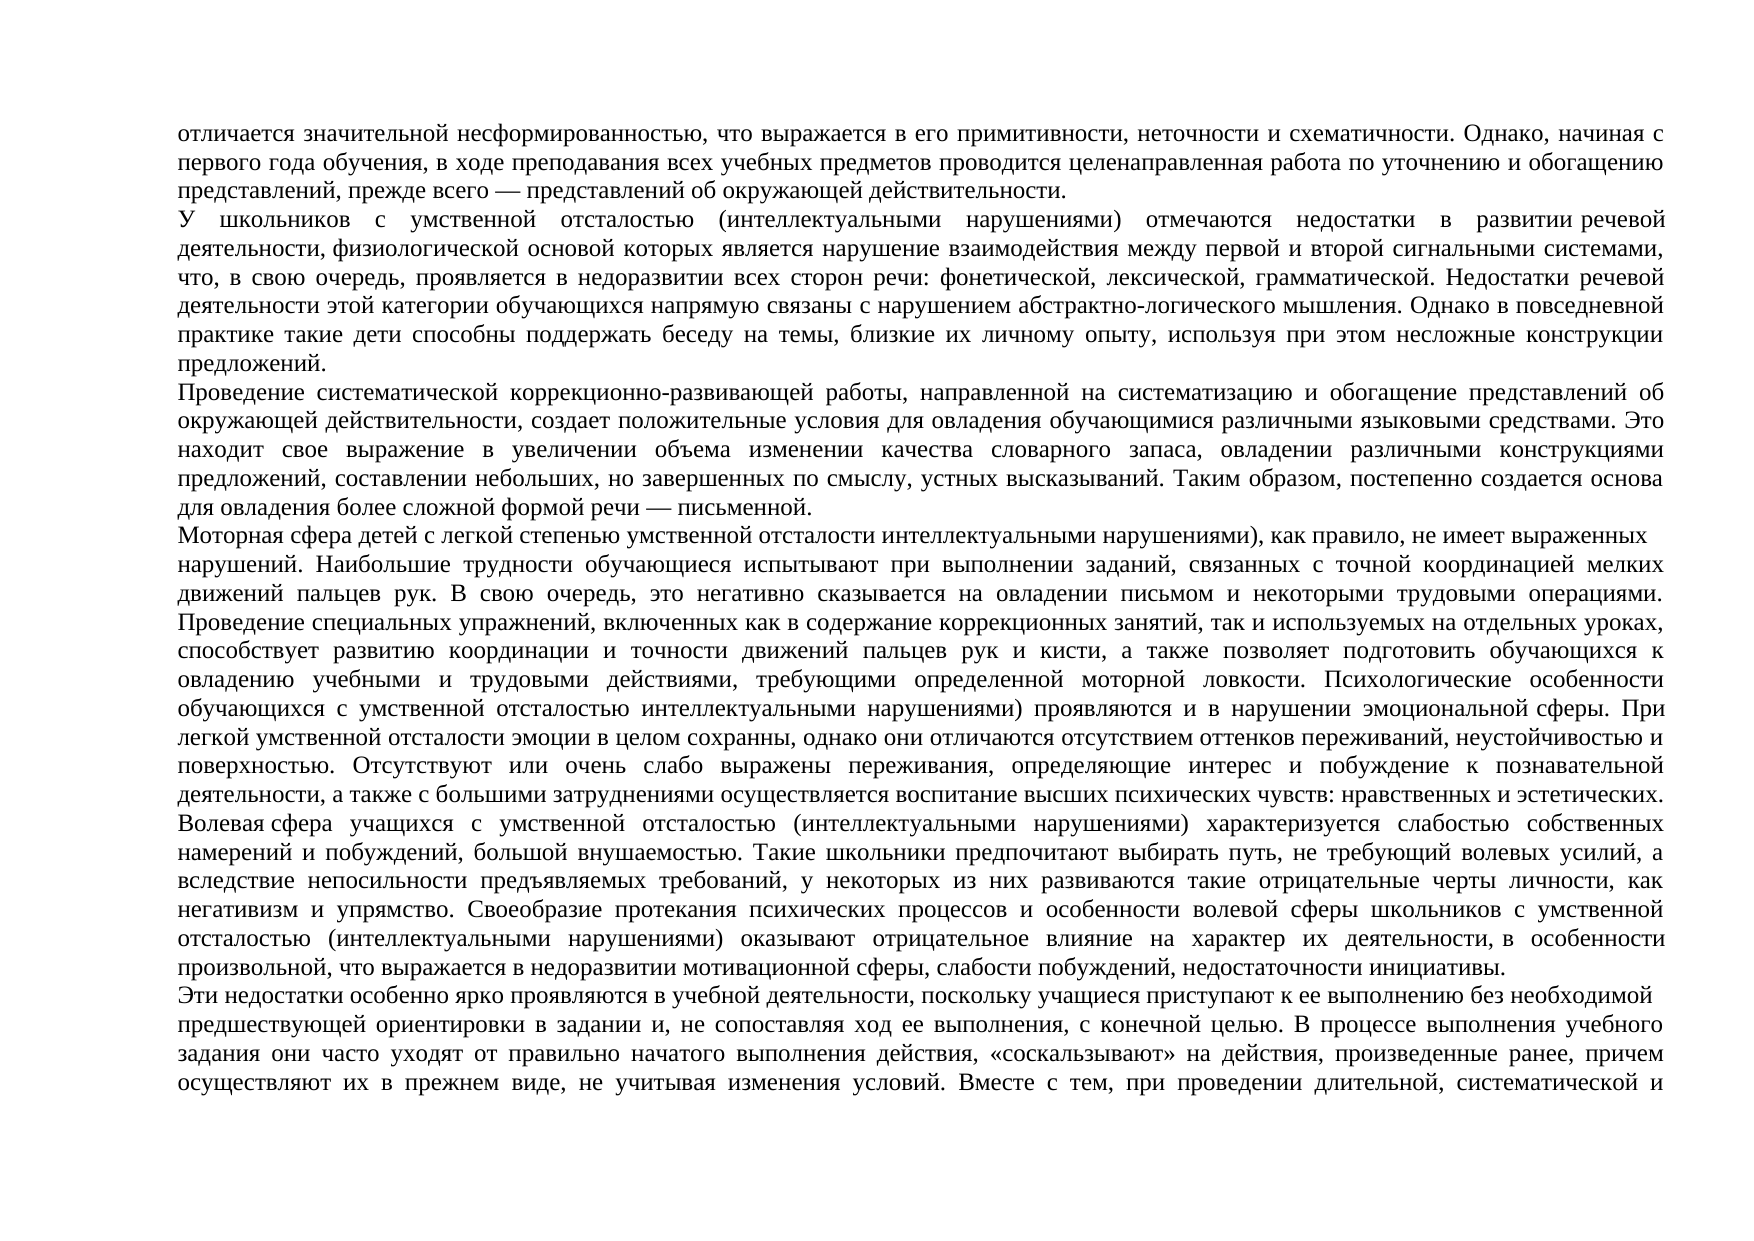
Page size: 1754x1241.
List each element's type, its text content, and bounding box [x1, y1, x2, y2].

text Проведение систематической коррекционно-развивающей работы, направленной на систематизацию и обогащение представлений об окружающей действительности, создает положительные условия для овладения обучающимися различными языковыми средствами. Это находит свое выражение в увеличении объема изменении качества словарного запаса, овладении различными конструкциями предложений, составлении небольших, но завершенных по смыслу, устных высказываний. Таким образом, постепенно создается основа для овладения более сложной формой речи ― письменной. [177, 377, 1665, 521]
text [177, 118, 1665, 204]
text Моторная сфера детей с легкой степенью умственной отсталости интеллектуальными нарушениями), как правило, не имеет выраженных [177, 521, 1665, 549]
text Волевая сфера учащихся с умственной отсталостью (интеллектуальными нарушениями) характеризуется слабостью собственных намерений и побуждений, большой внушаемостью. Такие школьники предпочитают выбирать путь, не требующий волевых усилий, а вследствие непосильности предъявляемых требований, у некоторых из них развиваются такие отрицательные черты личности, как негативизм и упрямство. Своеобразие протекания психических процессов и особенности волевой сферы школьников с умственной отсталостью (интеллектуальными нарушениями) оказывают отрицательное влияние на характер их деятельности, в особенности произвольной, что выражается в недоразвитии мотивационной сферы, слабости побуждений, недостаточности инициативы. [177, 808, 1665, 981]
text У школьников с умственной отсталостью (интеллектуальными нарушениями) отмечаются недостатки в развитии речевой деятельности, физиологической основой которых является нарушение взаимодействия между первой и второй сигнальными системами, что, в свою очередь, проявляется в недоразвитии всех сторон речи: фонетической, лексической, грамматической. Недостатки речевой деятельности этой категории обучающихся напрямую связаны с нарушением абстрактно-логического мышления. Однако в повседневной практике такие дети способны поддержать беседу на темы, близкие их личному опыту, используя при этом несложные конструкции предложений. [177, 204, 1665, 377]
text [177, 1009, 1665, 1096]
text нарушений. Наибольшие трудности обучающиеся испытывают при выполнении заданий, связанных с точной координацией мелких движений пальцев рук. В свою очередь, это негативно сказывается на овладении письмом и некоторыми трудовыми операциями. Проведение специальных упражнений, включенных как в содержание коррекционных занятий, так и используемых на отдельных уроках, способствует развитию координации и точности движений пальцев рук и кисти, а также позволяет подготовить обучающихся к овладению учебными и трудовыми действиями, требующими определенной моторной ловкости. Психологические особенности обучающихся с умственной отсталостью интеллектуальными нарушениями) проявляются и в нарушении эмоциональной сферы. При легкой умственной отсталости эмоции в целом сохранны, однако они отличаются отсутствием оттенков переживаний, неустойчивостью и поверхностью. Отсутствуют или очень слабо выражены переживания, определяющие интерес и побуждение к познавательной деятельности, а также с большими затруднениями осуществляется воспитание высших психических чувств: нравственных и эстетических. [177, 549, 1665, 808]
text Эти недостатки особенно ярко проявляются в учебной деятельности, поскольку учащиеся приступают к ее выполнению без необходимой [177, 981, 1665, 1009]
